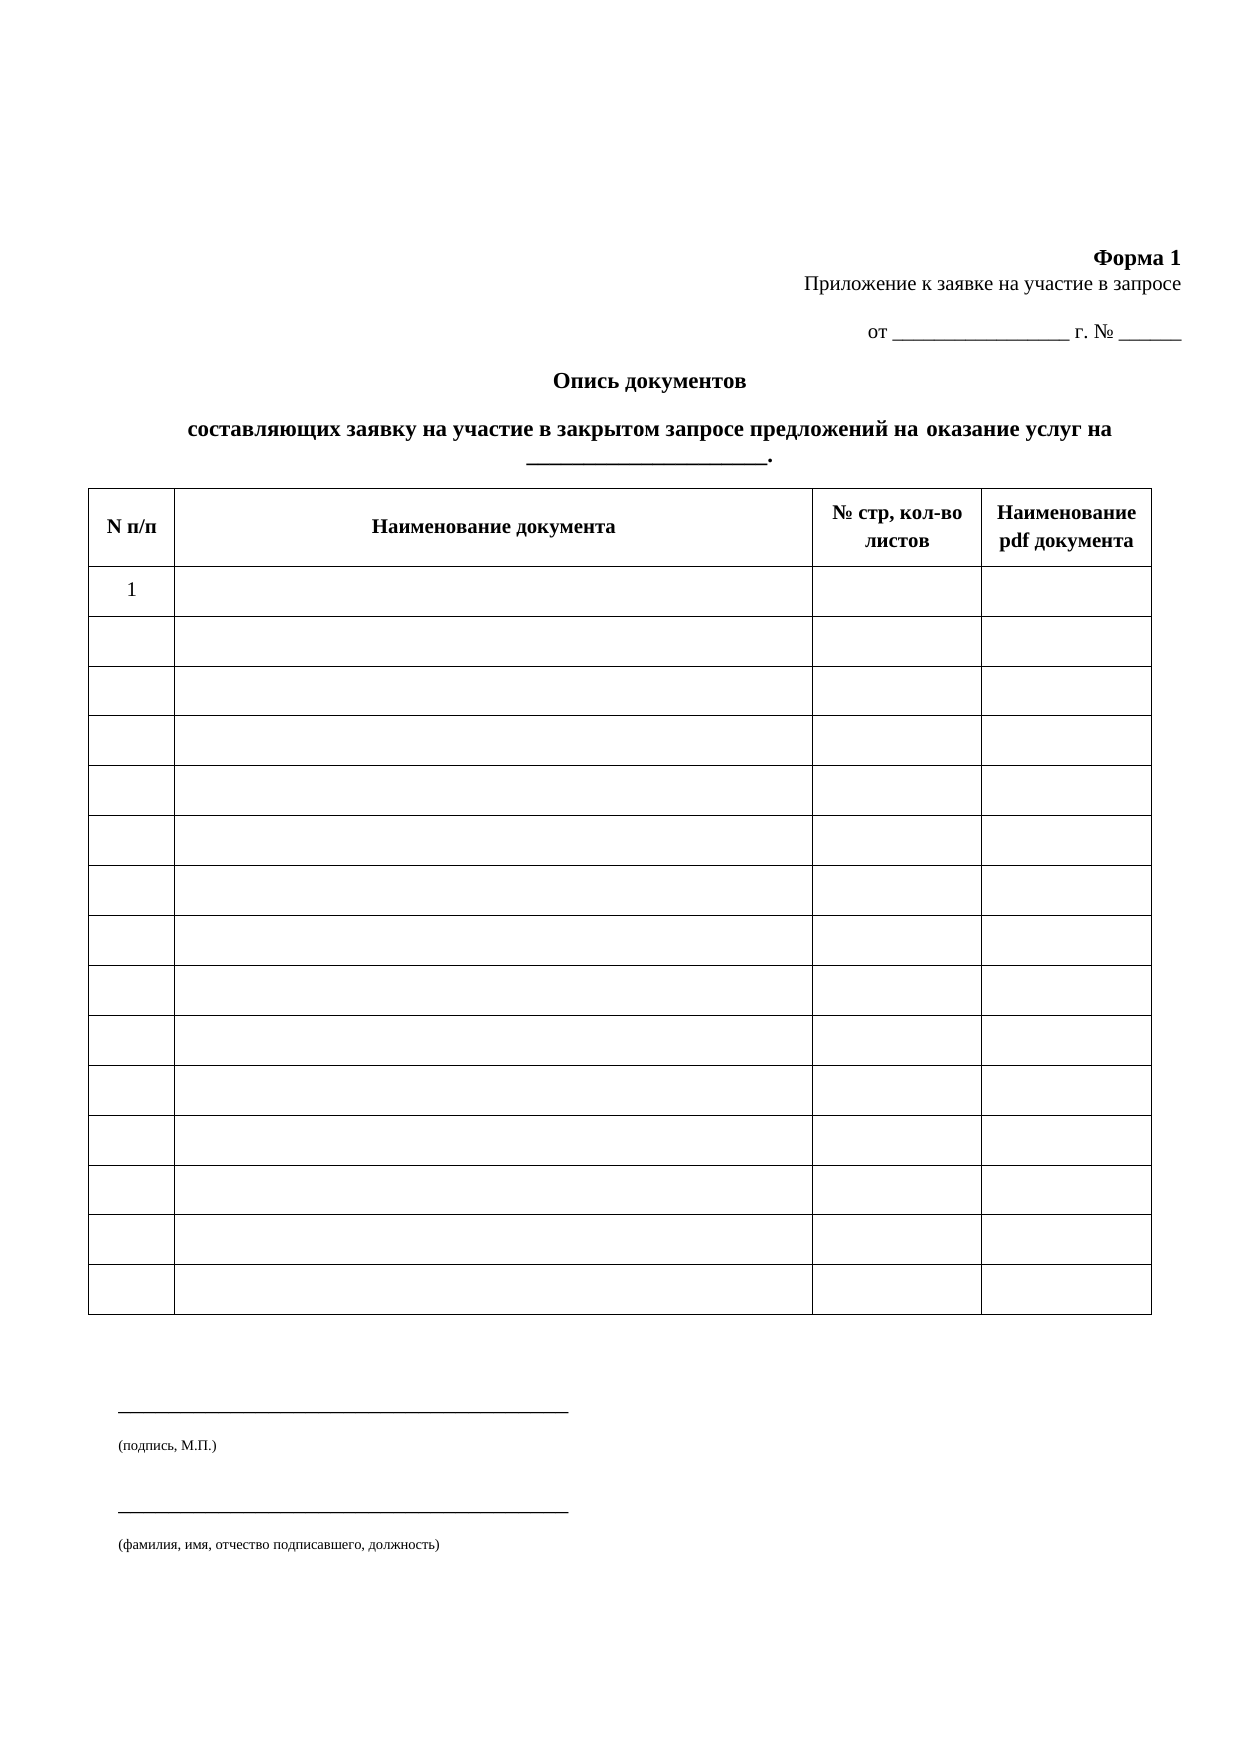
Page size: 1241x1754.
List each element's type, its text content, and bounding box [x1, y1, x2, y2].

table_cell [89, 966, 174, 1015]
table_cell [175, 816, 812, 865]
table_cell [175, 1016, 812, 1065]
table_cell [89, 1265, 174, 1314]
table_cell [89, 1016, 174, 1065]
table_cell [89, 716, 174, 765]
table_cell [175, 1066, 812, 1114]
table_cell [175, 617, 812, 666]
table_cell [813, 966, 981, 1015]
table_cell [89, 1166, 174, 1214]
table_cell [813, 617, 981, 666]
table_cell [89, 866, 174, 915]
table_cell [813, 866, 981, 915]
table_cell [89, 667, 174, 715]
table_cell [89, 916, 174, 965]
table_cell [175, 866, 812, 915]
table_cell [175, 766, 812, 815]
table_cell [982, 567, 1151, 616]
table_cell [813, 1215, 981, 1264]
table_cell [175, 667, 812, 715]
table_cell [982, 1116, 1151, 1164]
table_cell [982, 866, 1151, 915]
table_header Наименование pdf документа [982, 489, 1151, 566]
table_cell [982, 766, 1151, 815]
table_cell [175, 966, 812, 1015]
table_cell [982, 816, 1151, 865]
table_cell [982, 667, 1151, 715]
table_cell [175, 1215, 812, 1264]
table_cell [89, 1116, 174, 1164]
table_cell [175, 1166, 812, 1214]
table_cell [175, 916, 812, 965]
table_cell [813, 1066, 981, 1114]
table_cell [982, 1066, 1151, 1114]
table_cell [813, 766, 981, 815]
table_cell [813, 1265, 981, 1314]
table_cell [175, 567, 812, 616]
table_cell [813, 1116, 981, 1164]
table_cell [982, 716, 1151, 765]
table_cell 1 [89, 567, 174, 616]
table_cell [89, 1215, 174, 1264]
table_cell [813, 1016, 981, 1065]
table_cell [89, 617, 174, 666]
table_cell [982, 1265, 1151, 1314]
text Приложение к заявке на участие в запросе [679, 271, 1181, 295]
table_cell [813, 567, 981, 616]
text (подпись, М.П.) [118, 1437, 1181, 1466]
text (фамилия, имя, отчество подписавшего, должность) [118, 1536, 1181, 1565]
table_cell [982, 617, 1151, 666]
text составляющих заявку на участие в закрытом запросе предложений на оказание услуг на _____________________. [118, 415, 1181, 467]
table_header № стр, кол-во листов [813, 489, 981, 566]
table_cell [89, 766, 174, 815]
table_cell [175, 716, 812, 765]
table_cell [813, 816, 981, 865]
table_cell [982, 1016, 1151, 1065]
text ____________________________________ [118, 1487, 1181, 1515]
table_header Наименование документа [175, 489, 812, 566]
table_cell [982, 916, 1151, 965]
table_cell [813, 716, 981, 765]
table_cell [813, 916, 981, 965]
table_cell [813, 1166, 981, 1214]
table_cell [89, 816, 174, 865]
table_cell [175, 1116, 812, 1164]
text от _________________ г. № ______ [768, 319, 1181, 343]
table_cell [813, 667, 981, 715]
table_cell [982, 966, 1151, 1015]
text ____________________________________ [118, 1387, 1181, 1416]
table_header N п/п [89, 489, 174, 566]
table_cell [982, 1166, 1151, 1214]
table_cell [89, 1066, 174, 1114]
table_cell [175, 1265, 812, 1314]
table_cell [982, 1215, 1151, 1264]
text Форма 1 [118, 244, 1181, 271]
text Опись документов [118, 367, 1181, 394]
